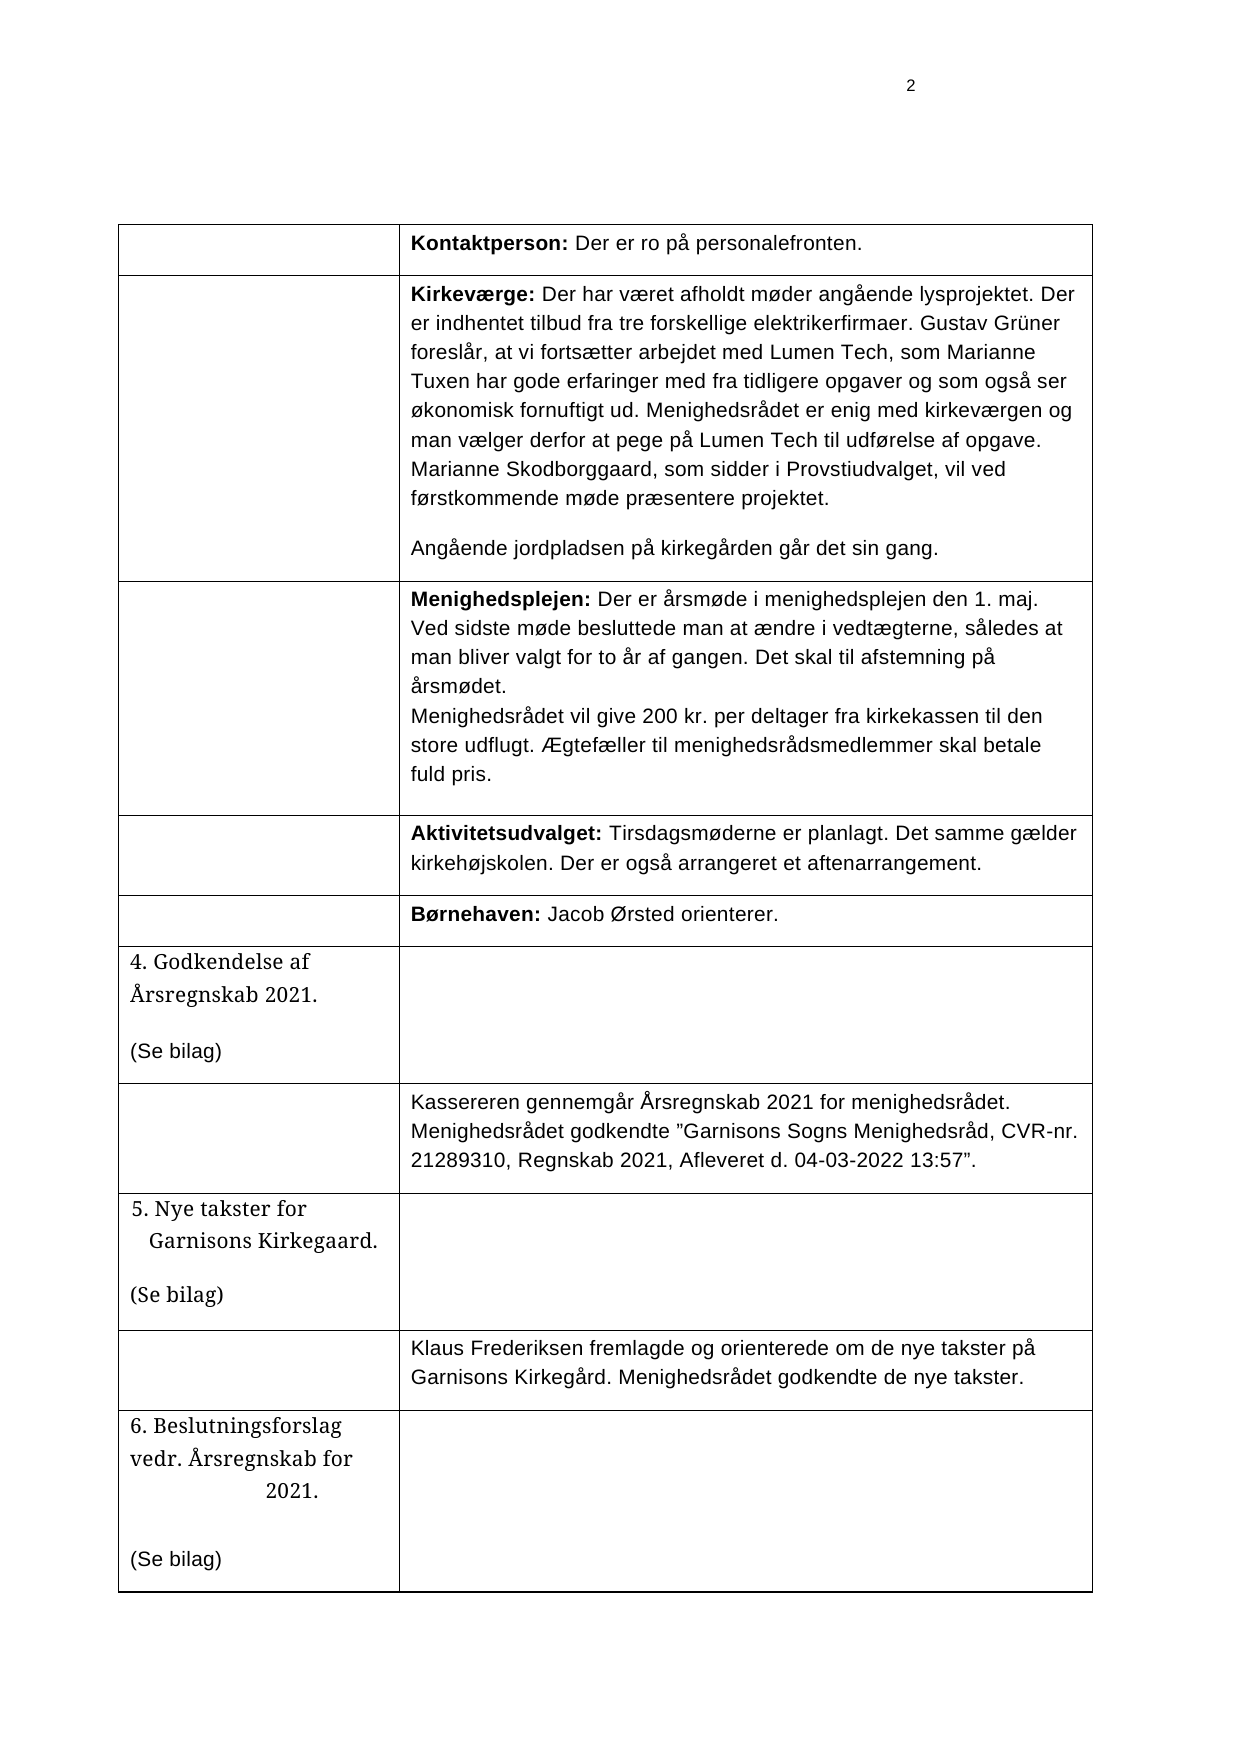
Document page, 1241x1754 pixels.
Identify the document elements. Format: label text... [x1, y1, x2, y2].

table_cell [119, 1084, 399, 1193]
table_cell [400, 947, 1092, 1083]
table_cell 4. Godkendelse af Årsregnskab 2021. (Se bilag) [119, 947, 399, 1083]
table_cell [400, 1194, 1092, 1330]
table_cell 6. Beslutningsforslag vedr. Årsregnskab for 2021. (Se bilag) [119, 1411, 399, 1591]
table_cell Kontaktperson: Der er ro på personalefronten. [400, 225, 1092, 275]
table_cell [119, 1331, 399, 1410]
table_cell Aktivitetsudvalget: Tirsdagsmøderne er planlagt. Det samme gælder kirkehøjskolen. Der er også arrangeret et aftenarrangement. [400, 816, 1092, 895]
table_cell Kirkeværge: Der har været afholdt møder angående lysprojektet. Der er indhentet tilbud fra tre forskellige elektrikerfirmaer. Gustav Grüner foreslår, at vi fortsætter arbejdet med Lumen Tech, som Marianne Tuxen har gode erfaringer med fra tidligere opgaver og som også ser økonomisk fornuftigt ud. Menighedsrådet er enig med kirkeværgen og man vælger derfor at pege på Lumen Tech til udførelse af opgave. Marianne Skodborggaard, som sidder i Provstiudvalget, vil ved førstkommende møde præsentere projektet. Angående jordpladsen på kirkegården går det sin gang. [400, 276, 1092, 581]
table_cell Klaus Frederiksen fremlagde og orienterede om de nye takster på Garnisons Kirkegård. Menighedsrådet godkendte de nye takster. [400, 1331, 1092, 1410]
table_cell [119, 816, 399, 895]
table_cell [119, 582, 399, 815]
table_cell [119, 225, 399, 275]
table_cell Børnehaven: Jacob Ørsted orienterer. [400, 896, 1092, 946]
table_cell Menighedsplejen: Der er årsmøde i menighedsplejen den 1. maj. Ved sidste møde besluttede man at ændre i vedtægterne, således at man bliver valgt for to år af gangen. Det skal til afstemning på årsmødet. Menighedsrådet vil give 200 kr. per deltager fra kirkekassen til den store udflugt. Ægtefæller til menighedsrådsmedlemmer skal betale fuld pris. [400, 582, 1092, 815]
table_cell [119, 276, 399, 581]
table_cell 5. Nye takster for Garnisons Kirkegaard. (Se bilag) [119, 1194, 399, 1330]
table_cell [119, 896, 399, 946]
table_cell Kassereren gennemgår Årsregnskab 2021 for menighedsrådet. Menighedsrådet godkendte ”Garnisons Sogns Menighedsråd, CVR-nr. 21289310, Regnskab 2021, Afleveret d. 04-03-2022 13:57”. [400, 1084, 1092, 1193]
table_cell [400, 1411, 1092, 1591]
